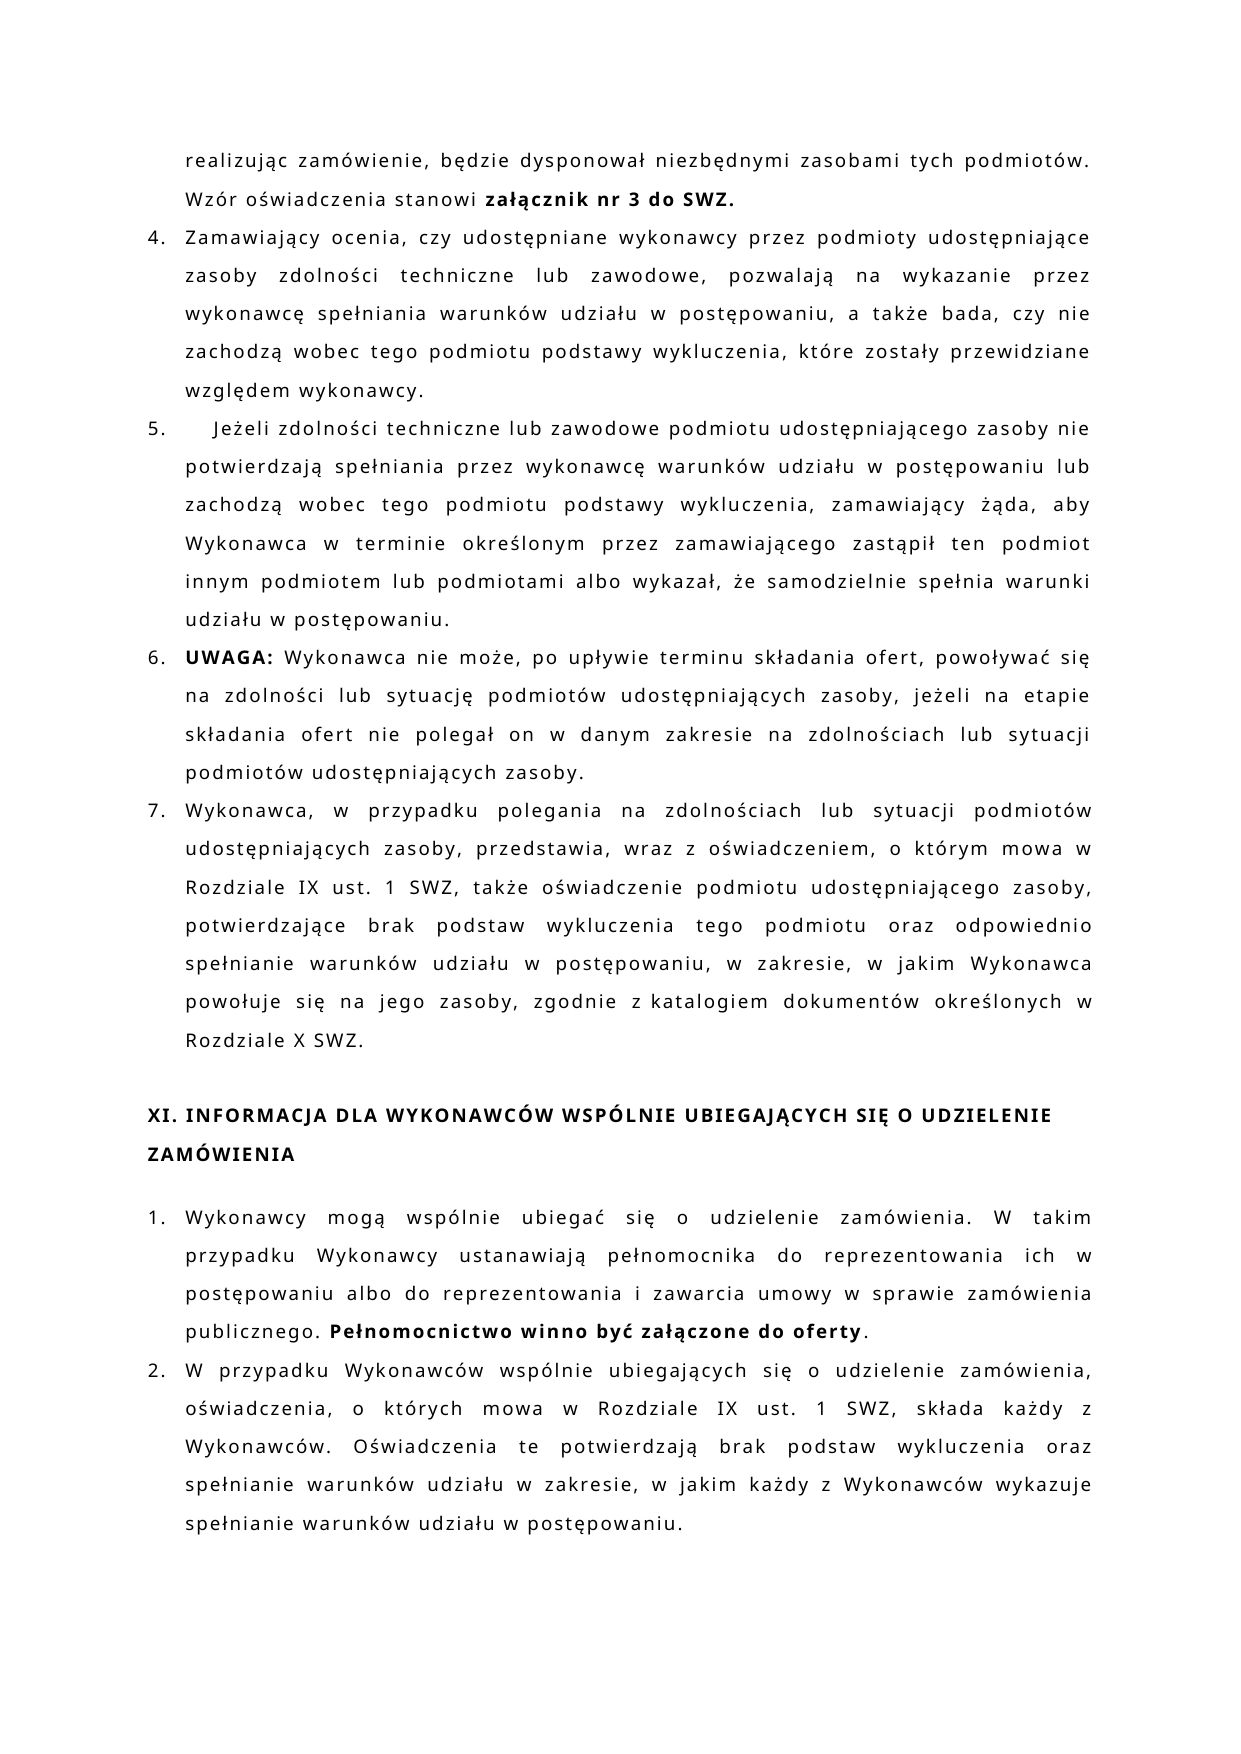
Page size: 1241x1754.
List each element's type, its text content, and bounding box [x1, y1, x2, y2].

list Wykonawcy mogą wspólnie ubiegać się o udzielenie zamówienia. W takim przypadku Wykonawcy ustanawiają pełnomocnika do reprezentowania ich w postępowaniu albo do reprezentowania i zawarcia umowy w sprawie zamówienia publicznego. Pełnomocnictwo winno być załączone do oferty. [148, 1204, 1093, 1344]
list Zamawiający ocenia, czy udostępniane wykonawcy przez podmioty udostępniające zasoby zdolności techniczne lub zawodowe, pozwalają na wykazanie przez wykonawcę spełniania warunków udziału w postępowaniu, a także bada, czy nie zachodzą wobec tego podmiotu podstawy wykluczenia, które zostały przewidziane względem wykonawcy. [148, 224, 1091, 402]
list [148, 148, 1091, 211]
list Wykonawca, w przypadku polegania na zdolnościach lub sytuacji podmiotów udostępniających zasoby, przedstawia, wraz z oświadczeniem, o którym mowa w Rozdziale IX ust. 1 SWZ, także oświadczenie podmiotu udostępniającego zasoby, potwierdzające brak podstaw wykluczenia tego podmiotu oraz odpowiednio spełnianie warunków udziału w postępowaniu, w zakresie, w jakim Wykonawca powołuje się na jego zasoby, zgodnie z katalogiem dokumentów określonych w Rozdziale X SWZ. [148, 797, 1093, 1052]
text XI. INFORMACJA DLA WYKONAWCÓW WSPÓLNIE UBIEGAJĄCYCH SIĘ O UDZIELENIE ZAMÓWIENIA [148, 1103, 1093, 1166]
list Jeżeli zdolności techniczne lub zawodowe podmiotu udostępniającego zasoby nie potwierdzają spełniania przez wykonawcę warunków udziału w postępowaniu lub zachodzą wobec tego podmiotu podstawy wykluczenia, zamawiający żąda, aby Wykonawca w terminie określonym przez zamawiającego zastąpił ten podmiot innym podmiotem lub podmiotami albo wykazał, że samodzielnie spełnia warunki udziału w postępowaniu. [148, 415, 1091, 632]
list W przypadku Wykonawców wspólnie ubiegających się o udzielenie zamówienia, oświadczenia, o których mowa w Rozdziale IX ust. 1 SWZ, składa każdy z Wykonawców. Oświadczenia te potwierdzają brak podstaw wykluczenia oraz spełnianie warunków udziału w zakresie, w jakim każdy z Wykonawców wykazuje spełnianie warunków udziału w postępowaniu. [148, 1357, 1093, 1535]
list UWAGA: Wykonawca nie może, po upływie terminu składania ofert, powoływać się na zdolności lub sytuację podmiotów udostępniających zasoby, jeżeli na etapie składania ofert nie polegał on w danym zakresie na zdolnościach lub sytuacji podmiotów udostępniających zasoby. [148, 644, 1091, 785]
